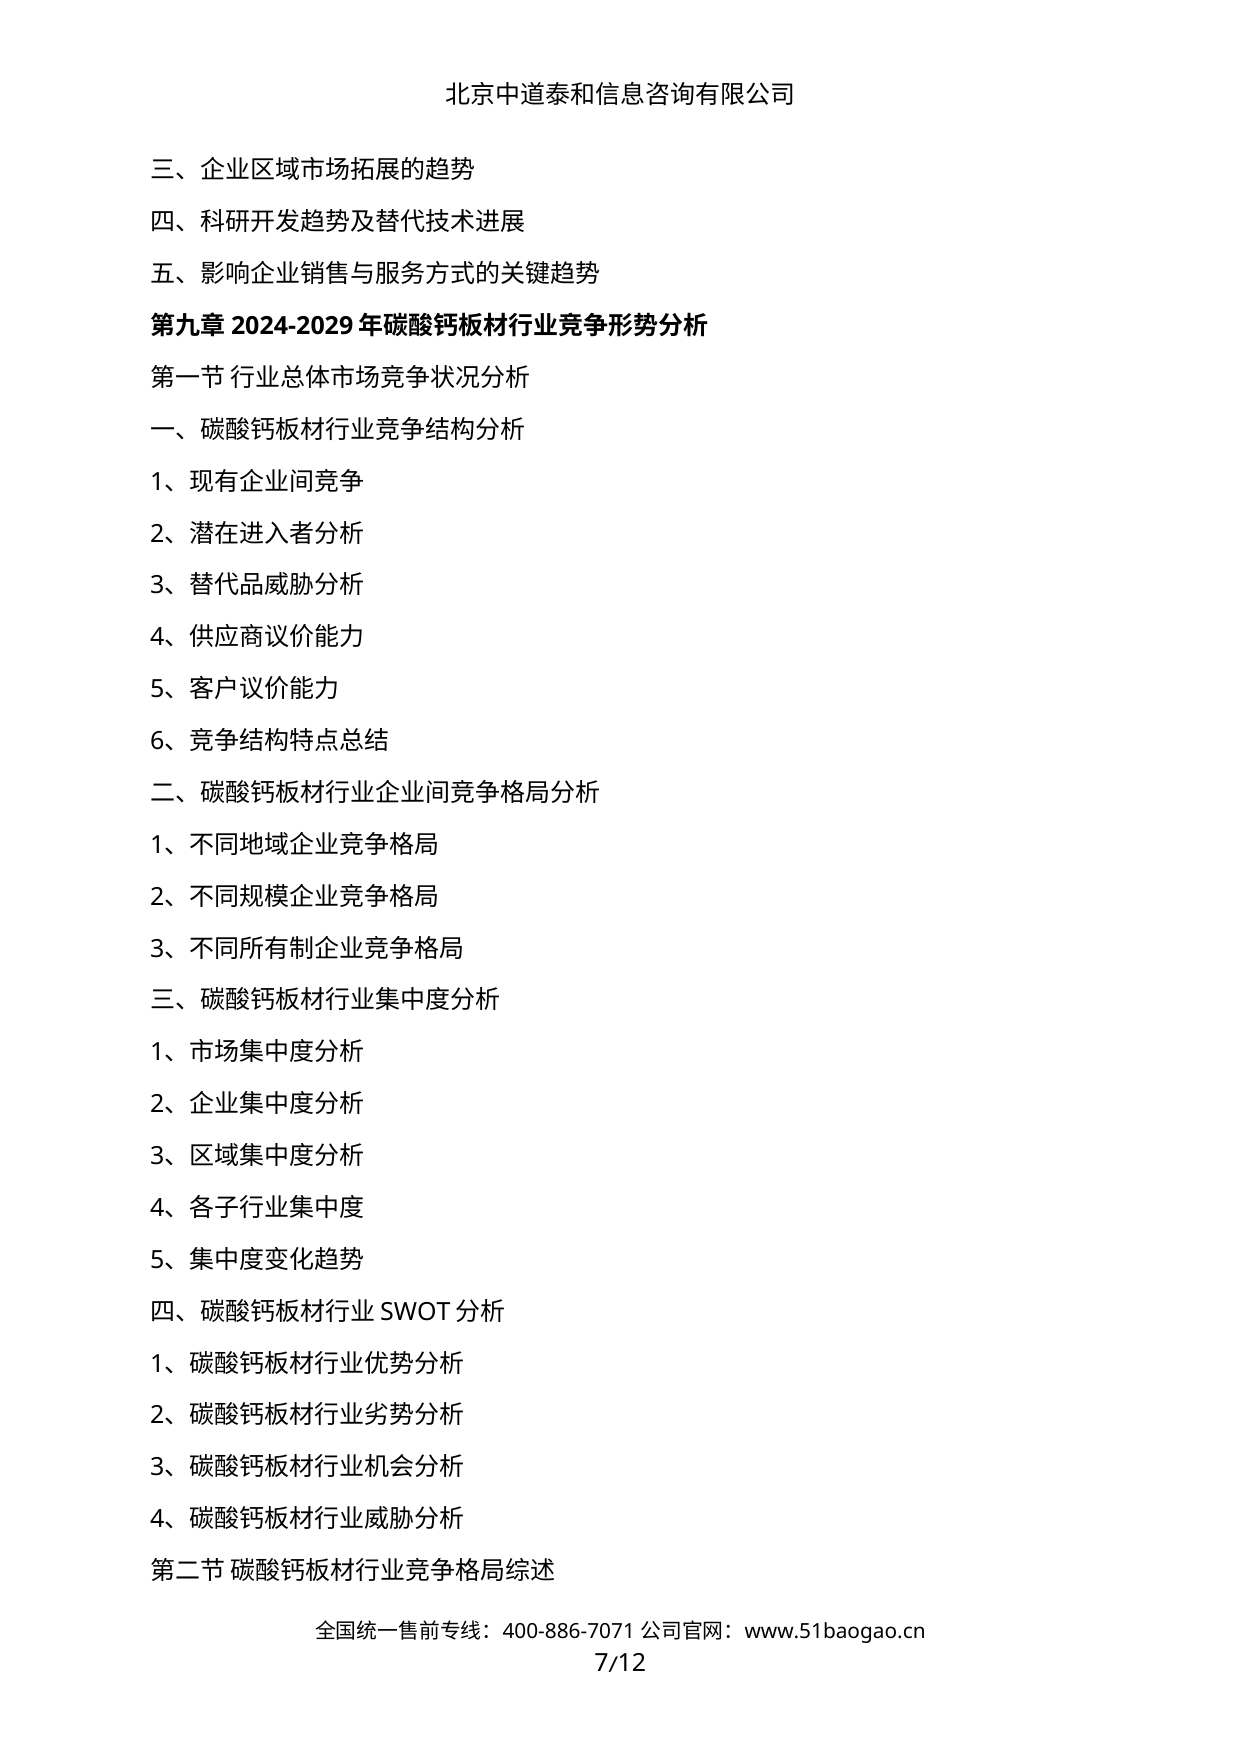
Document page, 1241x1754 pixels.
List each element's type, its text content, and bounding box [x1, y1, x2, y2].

text 二、碳酸钙板材行业企业间竞争格局分析 [150, 772, 1090, 809]
text 5、客户议价能力 [150, 669, 1090, 705]
text 1、不同地域企业竞争格局 [150, 824, 1090, 861]
text 1、市场集中度分析 [150, 1032, 1090, 1068]
text 2、潜在进入者分析 [150, 513, 1090, 549]
text 4、碳酸钙板材行业威胁分析 [150, 1499, 1090, 1535]
text 1、碳酸钙板材行业优势分析 [150, 1343, 1090, 1379]
text 四、碳酸钙板材行业SWOT分析 [150, 1291, 1090, 1327]
text 4、各子行业集中度 [150, 1187, 1090, 1224]
text 5、集中度变化趋势 [150, 1239, 1090, 1276]
text 4、供应商议价能力 [150, 617, 1090, 653]
text 第一节 行业总体市场竞争状况分析 [150, 357, 1090, 394]
text 第二节 碳酸钙板材行业竞争格局综述 [150, 1551, 1090, 1587]
text 3、不同所有制企业竞争格局 [150, 928, 1090, 964]
text 五、影响企业销售与服务方式的关键趋势 [150, 254, 1090, 290]
text 一、碳酸钙板材行业竞争结构分析 [150, 409, 1090, 446]
text 四、科研开发趋势及替代技术进展 [150, 202, 1090, 238]
text 2、碳酸钙板材行业劣势分析 [150, 1395, 1090, 1431]
text 3、替代品威胁分析 [150, 565, 1090, 601]
text 3、碳酸钙板材行业机会分析 [150, 1447, 1090, 1483]
text 2、企业集中度分析 [150, 1084, 1090, 1120]
text 三、碳酸钙板材行业集中度分析 [150, 980, 1090, 1016]
text 第九章 2024-2029年碳酸钙板材行业竞争形势分析 [150, 306, 1090, 342]
text 1、现有企业间竞争 [150, 461, 1090, 497]
text 2、不同规模企业竞争格局 [150, 876, 1090, 912]
text 三、企业区域市场拓展的趋势 [150, 150, 1090, 186]
text 6、竞争结构特点总结 [150, 721, 1090, 757]
text 3、区域集中度分析 [150, 1136, 1090, 1172]
